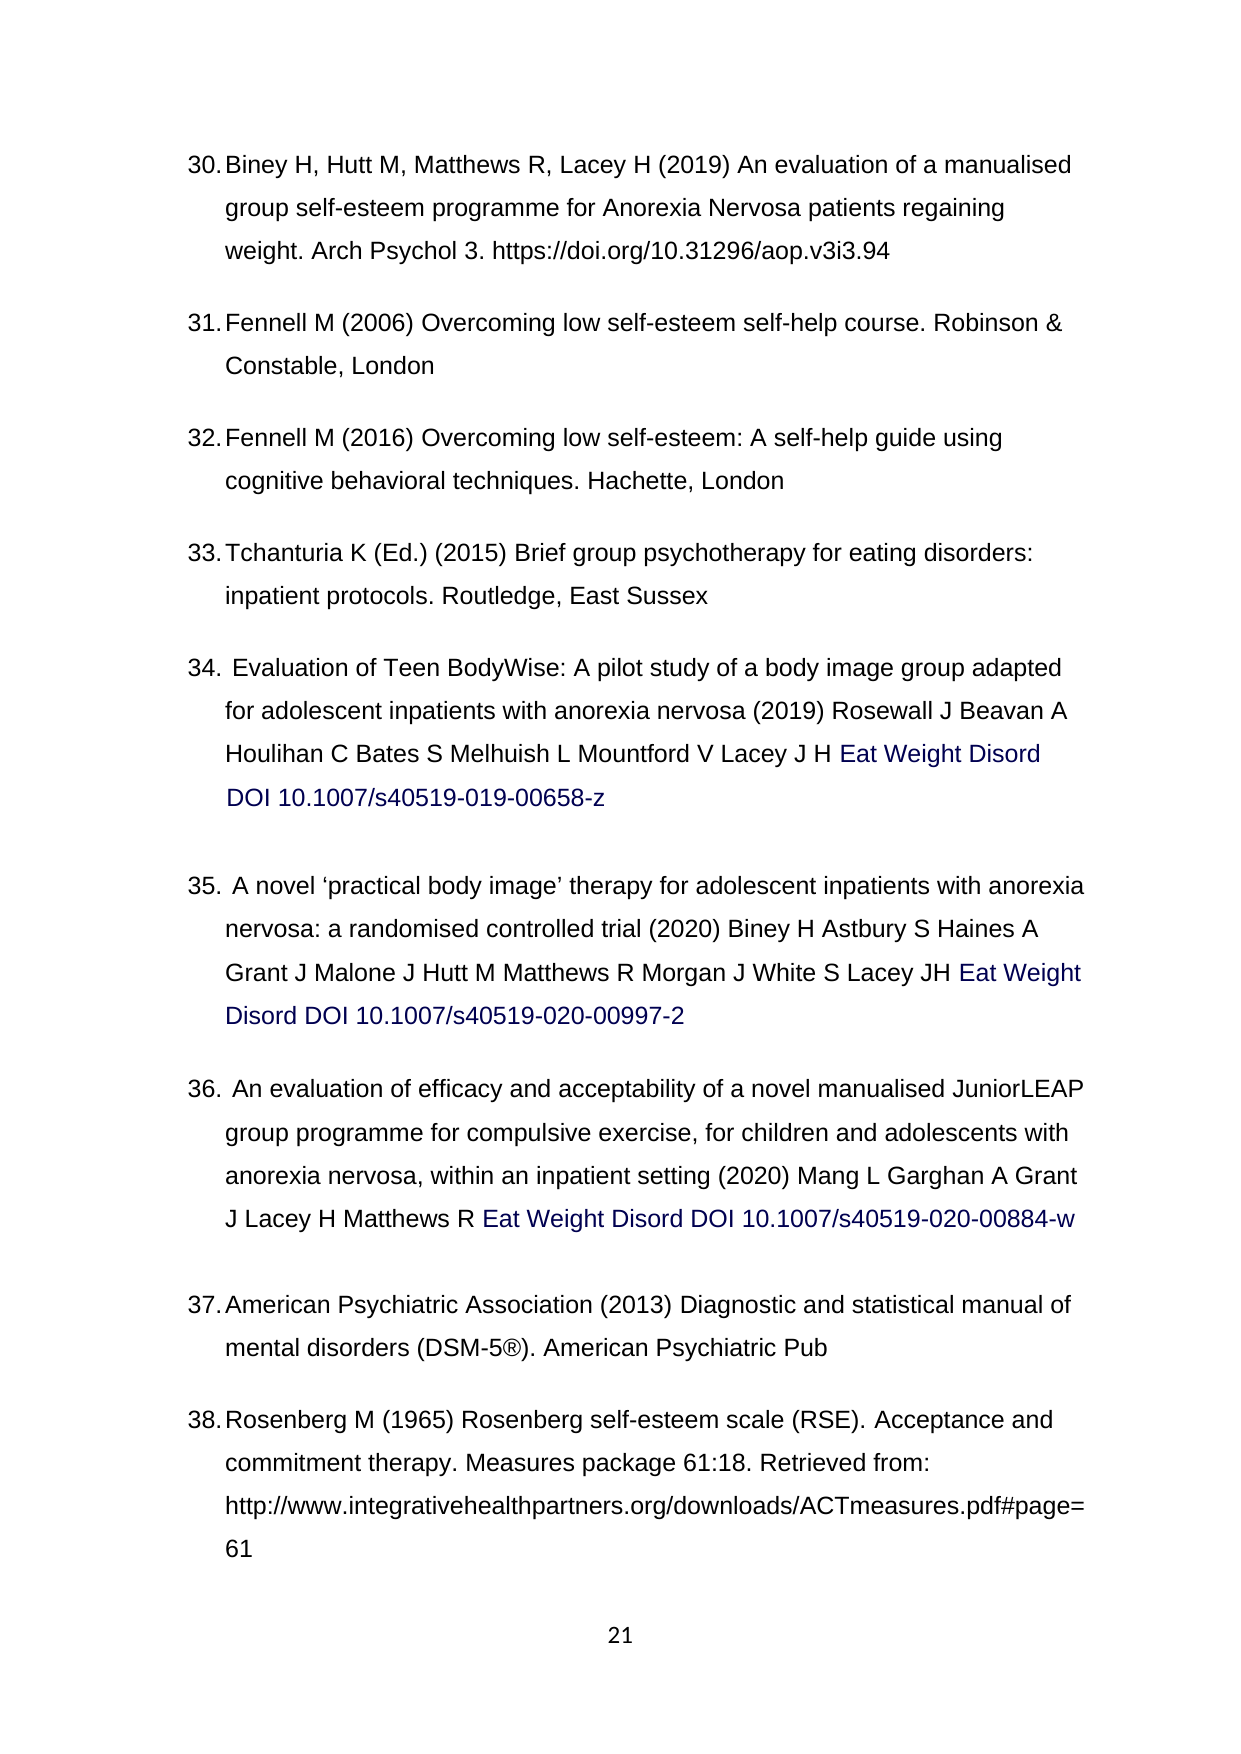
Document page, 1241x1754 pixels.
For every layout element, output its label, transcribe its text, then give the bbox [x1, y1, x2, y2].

list Fennell M (2016) Overcoming low self-esteem: A self-help guide using cognitive behavioral techniques. Hachette, London [187, 423, 1090, 495]
list Tchanturia K (Ed.) (2015) Brief group psychotherapy for eating disorders: inpatient protocols. Routledge, East Sussex [187, 538, 1090, 610]
list American Psychiatric Association (2013) Diagnostic and statistical manual of mental disorders (DSM-5®). American Psychiatric Pub [187, 1290, 1090, 1362]
list Fennell M (2006) Overcoming low self-esteem self-help course. Robinson & Constable, London [187, 308, 1090, 380]
list Biney H, Hutt M, Matthews R, Lacey H (2019) An evaluation of a manualised group self-esteem programme for Anorexia Nervosa patients regaining weight. Arch Psychol 3. https://doi.org/10.31296/aop.v3i3.94 [187, 150, 1090, 265]
list Evaluation of Teen BodyWise: A pilot study of a body image group adapted for adolescent inpatients with anorexia nervosa (2019) Rosewall J Beavan A Houlihan C Bates S Melhuish L Mountford V Lacey J H Eat Weight Disord [187, 653, 1090, 768]
text DOI 10.1007/s40519-019-00658-z [150, 782, 1090, 811]
list An evaluation of efficacy and acceptability of a novel manualised JuniorLEAP group programme for compulsive exercise, for children and adolescents with anorexia nervosa, within an inpatient setting (2020) Mang L Garghan A Grant J Lacey H Matthews R Eat Weight Disord DOI 10.1007/s40519-020-00884-w [187, 1074, 1090, 1232]
list Rosenberg M (1965) Rosenberg self-esteem scale (RSE). Acceptance and commitment therapy. Measures package 61:18. Retrieved from: http://www.integrativehealthpartners.org/downloads/ACTmeasures.pdf#page=61 [187, 1405, 1090, 1563]
list A novel ‘practical body image’ therapy for adolescent inpatients with anorexia nervosa: a randomised controlled trial (2020) Biney H Astbury S Haines A Grant J Malone J Hutt M Matthews R Morgan J White S Lacey JH Eat Weight Disord DOI 10.1007/s40519-020-00997-2 [187, 871, 1090, 1029]
